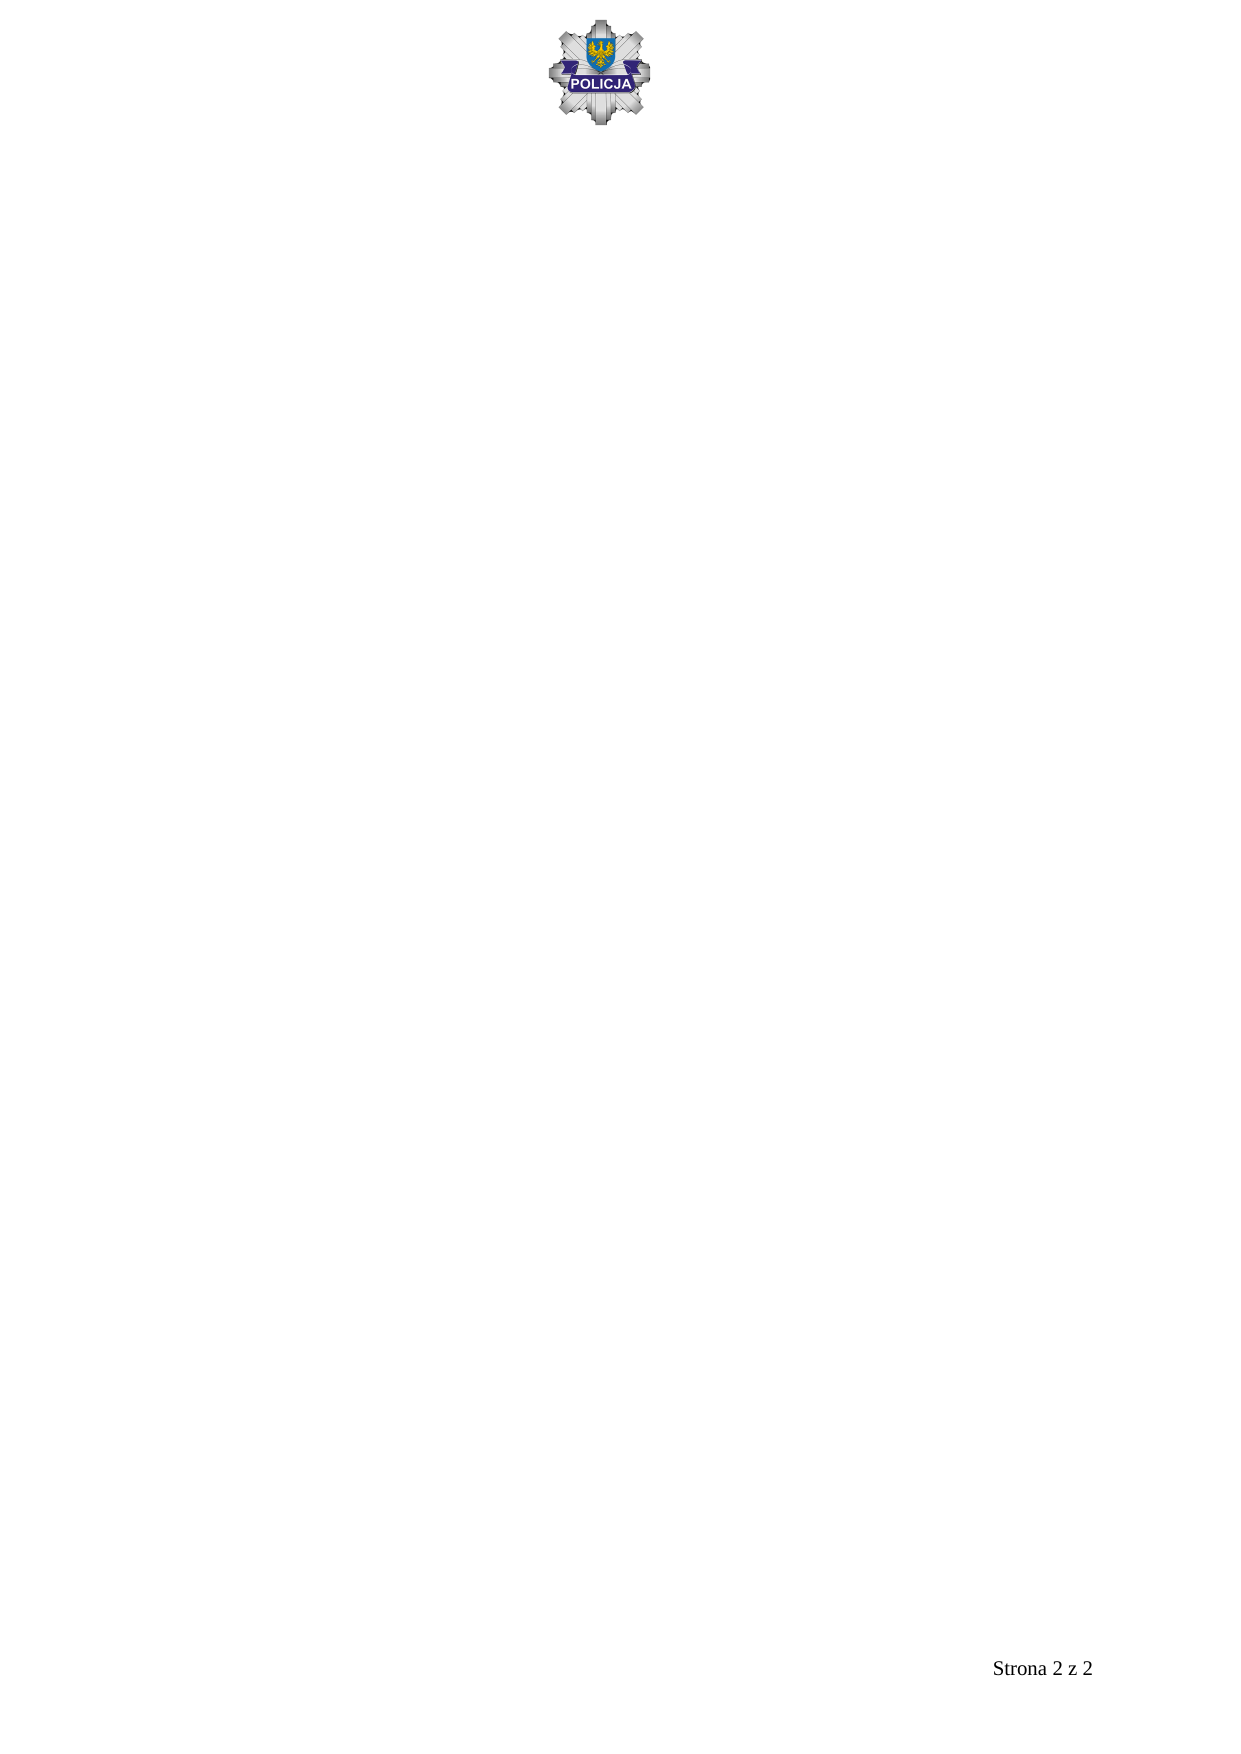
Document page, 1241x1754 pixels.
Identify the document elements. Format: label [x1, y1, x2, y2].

picture [546, 19, 650, 123]
